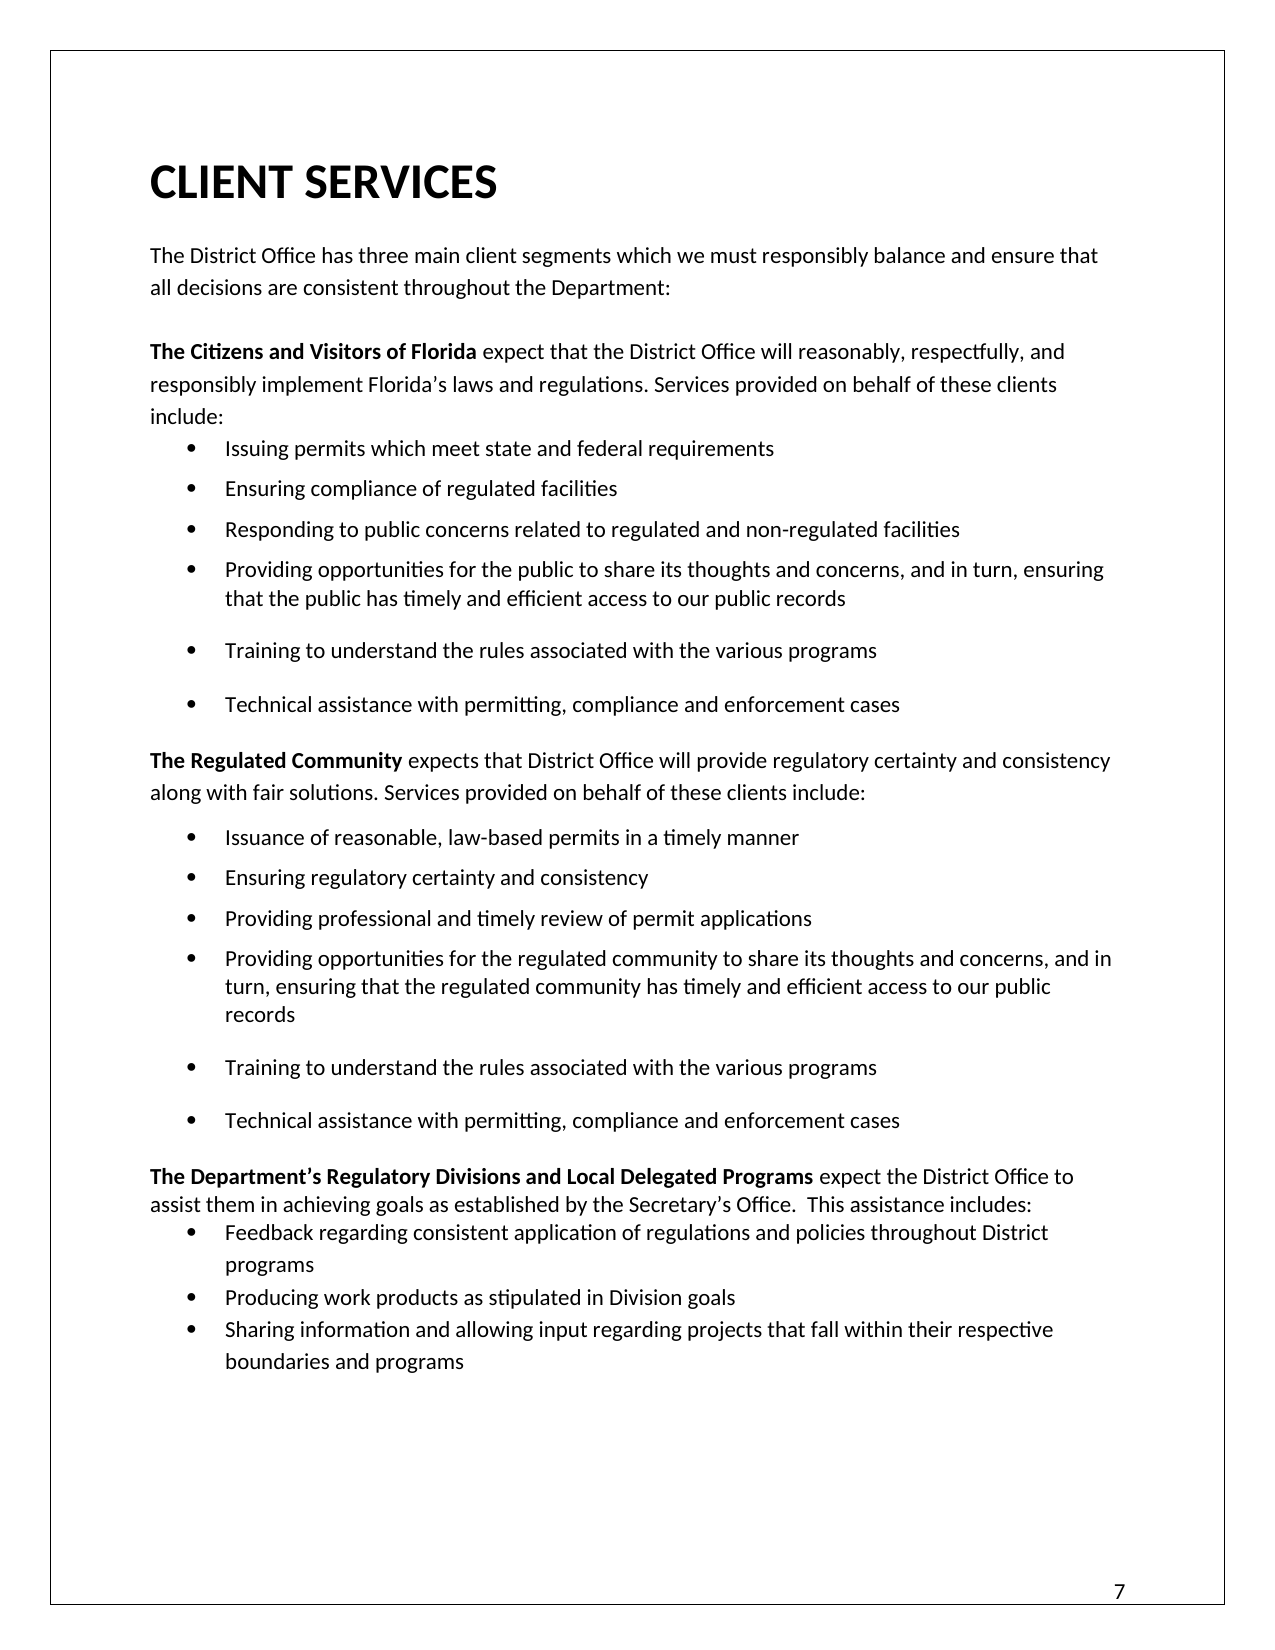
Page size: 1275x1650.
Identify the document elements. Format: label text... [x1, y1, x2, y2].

list Sharing information and allowing input regarding projects that fall within their respective boundaries and programs [187, 1315, 1125, 1375]
list Issuance of reasonable, law-based permits in a timely manner [187, 823, 1125, 851]
list Technical assistance with permitting, compliance and enforcement cases [187, 1106, 1125, 1134]
list Issuing permits which meet state and federal requirements [187, 434, 1125, 462]
list Responding to public concerns related to regulated and non-regulated facilities [187, 515, 1125, 543]
list Providing opportunities for the public to share its thoughts and concerns, and in turn, ensuring that the public has timely and efficient access to our public records [187, 556, 1125, 612]
list Ensuring compliance of regulated facilities [187, 474, 1125, 503]
list Providing opportunities for the regulated community to share its thoughts and concerns, and in turn, ensuring that the regulated community has timely and efficient access to our public records [187, 944, 1125, 1028]
list Providing professional and timely review of permit applications [187, 904, 1125, 932]
list Training to understand the rules associated with the various programs [187, 637, 1125, 665]
list Feedback regarding consistent application of regulations and policies throughout District programs [187, 1218, 1125, 1278]
list Producing work products as stipulated in Division goals [187, 1283, 1125, 1311]
list Technical assistance with permitting, compliance and enforcement cases [187, 690, 1125, 718]
text The District Office has three main client segments which we must responsibly balance and ensure that all decisions are consistent throughout the Department: [150, 241, 1125, 301]
text The Regulated Community expects that District Office will provide regulatory certainty and consistency along with fair solutions. Services provided on behalf of these clients include: [150, 746, 1125, 806]
list Training to understand the rules associated with the various programs [187, 1053, 1125, 1081]
list Ensuring regulatory certainty and consistency [187, 863, 1125, 891]
subtitle CLIENT SERVICES [150, 150, 1125, 211]
text The Department’s Regulatory Divisions and Local Delegated Programs expect the District Office to assist them in achieving goals as established by the Secretary’s Office. This assistance includes: [150, 1162, 1125, 1218]
text The Citizens and Visitors of Florida expect that the District Office will reasonably, respectfully, and responsibly implement Florida’s laws and regulations. Services provided on behalf of these clients include: [150, 337, 1125, 430]
